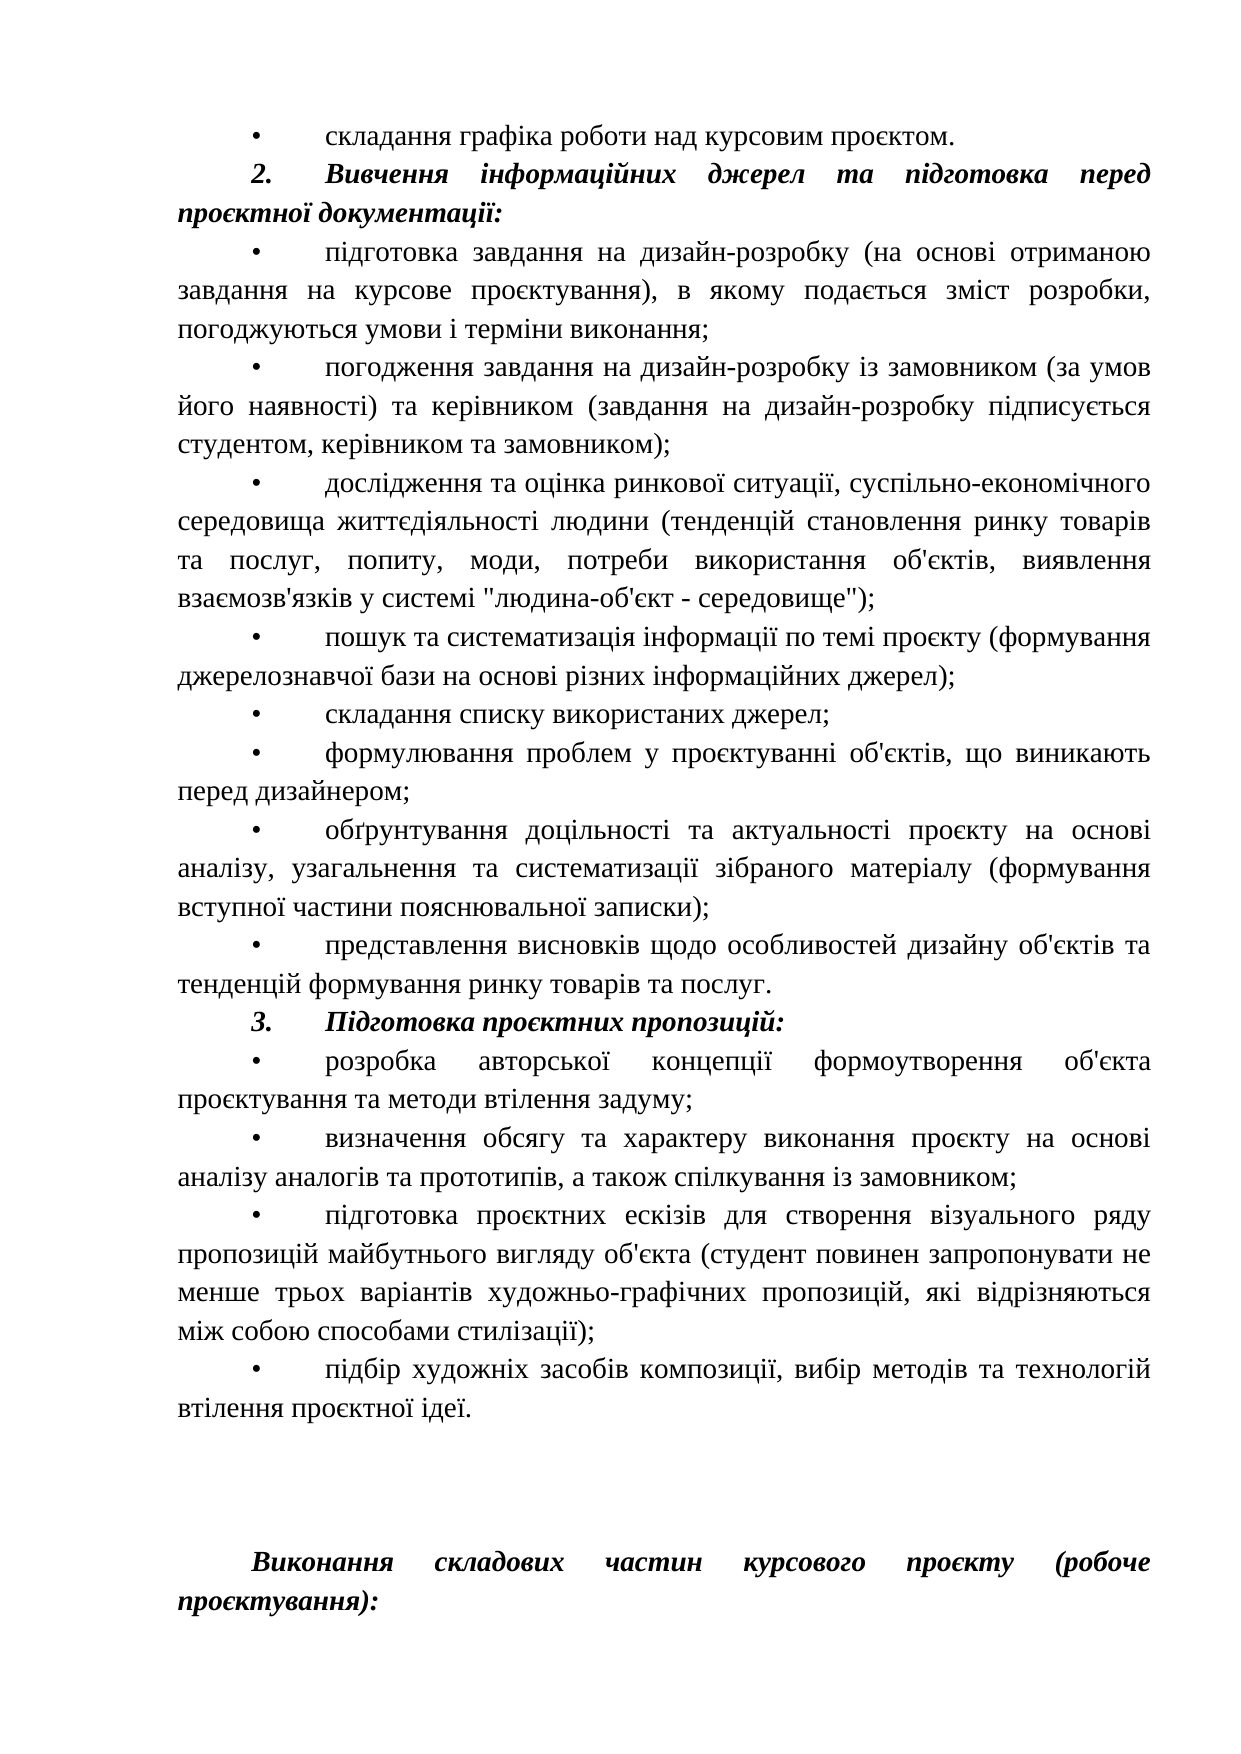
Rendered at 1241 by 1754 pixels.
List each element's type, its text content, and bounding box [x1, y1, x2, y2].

list складання списку використаних джерел; [177, 696, 1152, 730]
list дослідження та оцінка ринкової ситуації, суспільно-економічного середовища життєдіяльності людини (тенденцій становлення ринку товарів та послуг, попиту, моди, потреби використання об'єктів, виявлення взаємозв'язків у системі "людина-об'єкт - середовище"); [177, 465, 1152, 614]
list формулювання проблем у проєктуванні об'єктів, що виникають перед дизайнером; [177, 735, 1152, 807]
list підбір художніх засобів композиції, вибір методів та технологій втілення проєктної ідеї. [177, 1351, 1152, 1423]
list підготовка проєктних ескізів для створення візуального ряду пропозицій майбутнього вигляду об'єкта (студент повинен запропонувати не менше трьох варіантів художньо-графічних пропозицій, які відрізняються між собою способами стилізації); [177, 1197, 1152, 1346]
list обґрунтування доцільності та актуальності проєкту на основі аналізу, узагальнення та систематизації зібраного матеріалу (формування вступної частини пояснювальної записки); [177, 812, 1152, 922]
list визначення обсягу та характеру виконання проєкту на основі аналізу аналогів та прототипів, а також спілкування із замовником; [177, 1120, 1152, 1192]
list підготовка завдання на дизайн-розробку (на основі отриманою завдання на курсове проєктування), в якому подається зміст розробки, погоджуються умови і терміни виконання; [177, 234, 1152, 344]
list розробка авторської концепції формоутворення об'єкта проєктування та методи втілення задуму; [177, 1043, 1152, 1115]
list Вивчення інформаційних джерел та підготовка перед проєктної документації: [177, 157, 1152, 229]
list представлення висновків щодо особливостей дизайну об'єктів та тенденцій формування ринку товарів та послуг. [177, 927, 1152, 999]
list складання графіка роботи над курсовим проєктом. [177, 118, 1152, 152]
list пошук та систематизація інформації по темі проєкту (формування джерелознавчої бази на основі різних інформаційних джерел); [177, 619, 1152, 691]
list Підготовка проєктних пропозицій: [177, 1004, 1152, 1038]
list погодження завдання на дизайн-розробку із замовником (за умов його наявності) та керівником (завдання на дизайн-розробку підписується студентом, керівником та замовником); [177, 349, 1152, 460]
text Виконання складових частин курсового проєкту (робоче проєктування): [177, 1544, 1152, 1616]
